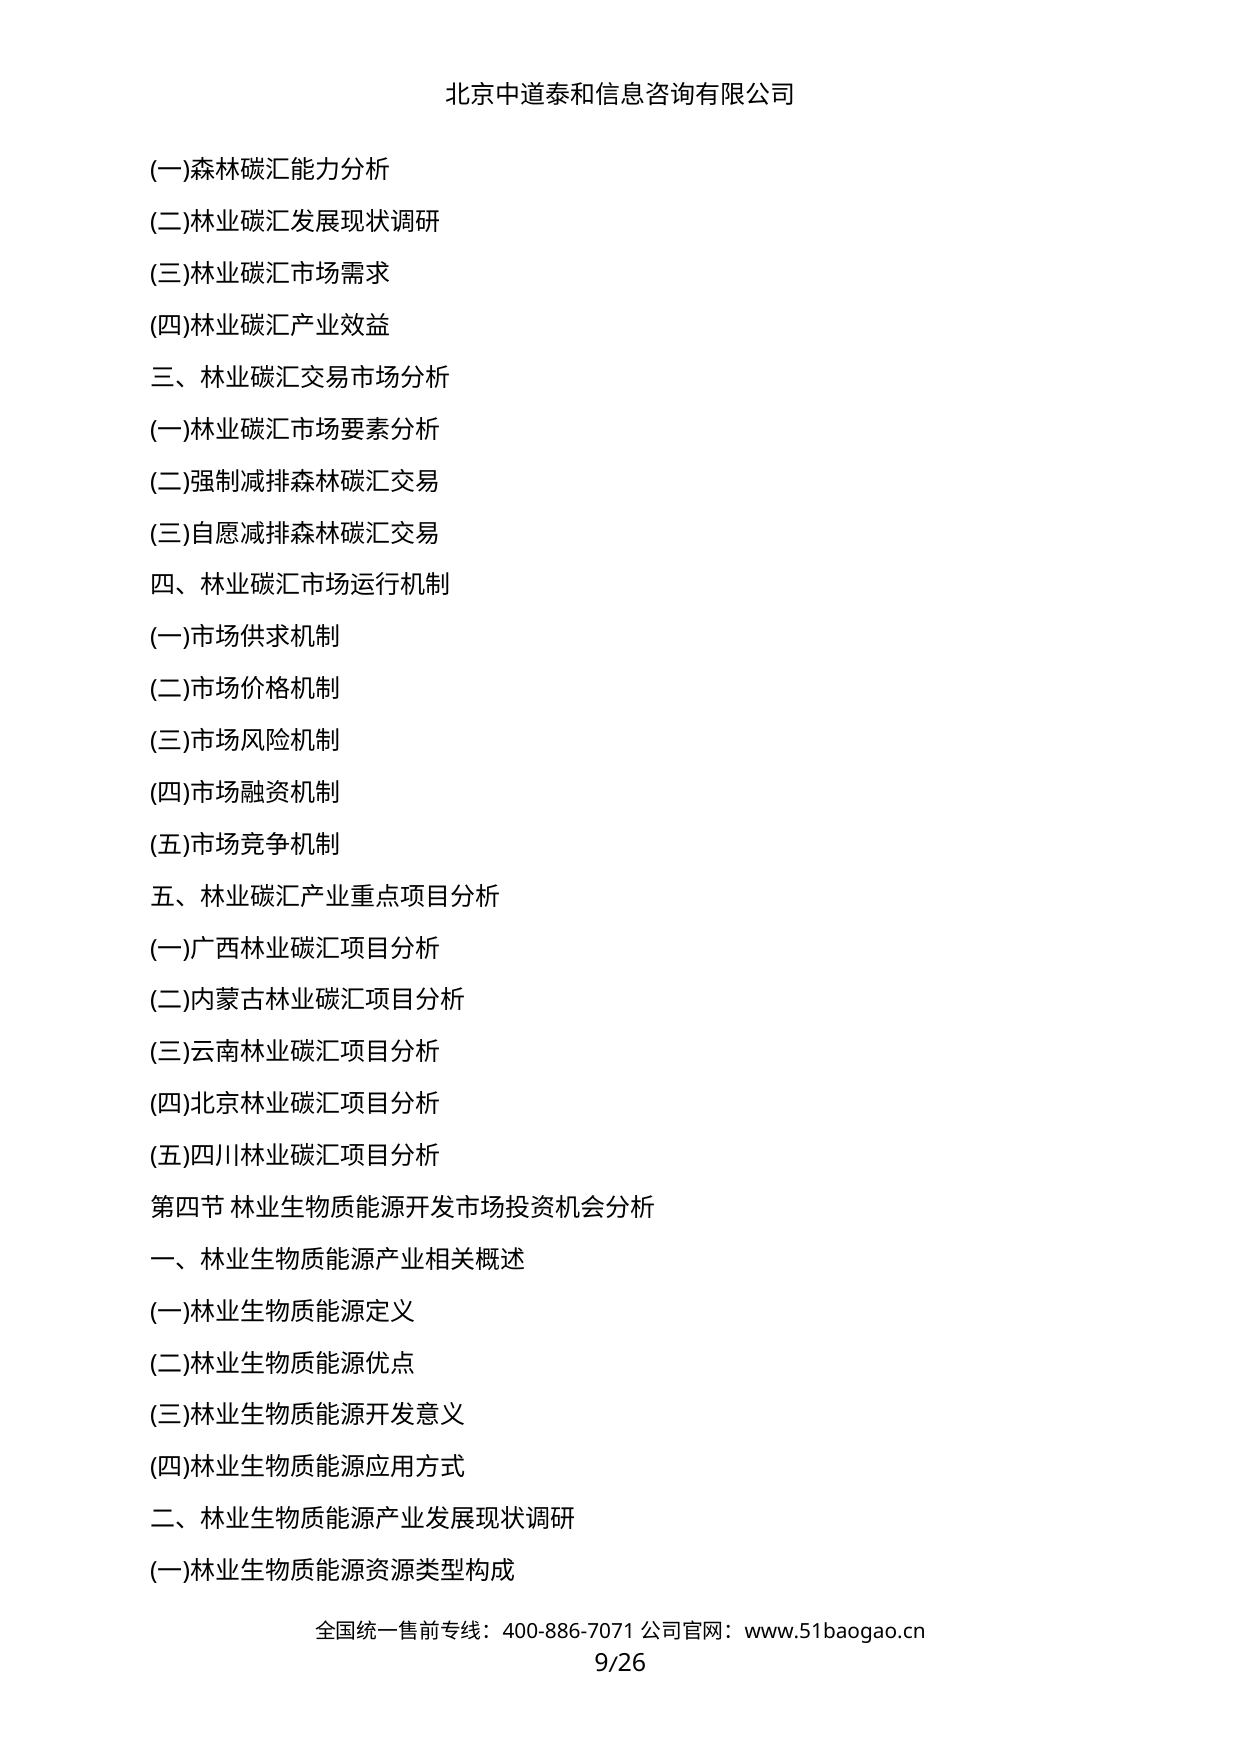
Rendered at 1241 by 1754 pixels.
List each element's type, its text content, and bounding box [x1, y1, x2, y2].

text 五、林业碳汇产业重点项目分析 [150, 876, 1090, 912]
text (二)林业碳汇发展现状调研 [150, 202, 1090, 238]
text (五)四川林业碳汇项目分析 [150, 1136, 1090, 1172]
text (四)北京林业碳汇项目分析 [150, 1084, 1090, 1120]
text (四)林业生物质能源应用方式 [150, 1447, 1090, 1483]
text (四)林业碳汇产业效益 [150, 306, 1090, 342]
text (一)林业生物质能源定义 [150, 1291, 1090, 1327]
text (三)市场风险机制 [150, 721, 1090, 757]
text (二)强制减排森林碳汇交易 [150, 461, 1090, 497]
text (一)森林碳汇能力分析 [150, 150, 1090, 186]
text 四、林业碳汇市场运行机制 [150, 565, 1090, 601]
text (一)市场供求机制 [150, 617, 1090, 653]
text (三)林业碳汇市场需求 [150, 254, 1090, 290]
text (二)市场价格机制 [150, 669, 1090, 705]
text 一、林业生物质能源产业相关概述 [150, 1239, 1090, 1276]
text (一)广西林业碳汇项目分析 [150, 928, 1090, 964]
text (二)林业生物质能源优点 [150, 1343, 1090, 1379]
text (三)林业生物质能源开发意义 [150, 1395, 1090, 1431]
text (一)林业碳汇市场要素分析 [150, 409, 1090, 446]
text (五)市场竞争机制 [150, 824, 1090, 861]
text 二、林业生物质能源产业发展现状调研 [150, 1499, 1090, 1535]
text (三)自愿减排森林碳汇交易 [150, 513, 1090, 549]
text (一)林业生物质能源资源类型构成 [150, 1551, 1090, 1587]
text 三、林业碳汇交易市场分析 [150, 357, 1090, 394]
text (二)内蒙古林业碳汇项目分析 [150, 980, 1090, 1016]
text 第四节 林业生物质能源开发市场投资机会分析 [150, 1187, 1090, 1224]
text (三)云南林业碳汇项目分析 [150, 1032, 1090, 1068]
text (四)市场融资机制 [150, 772, 1090, 809]
